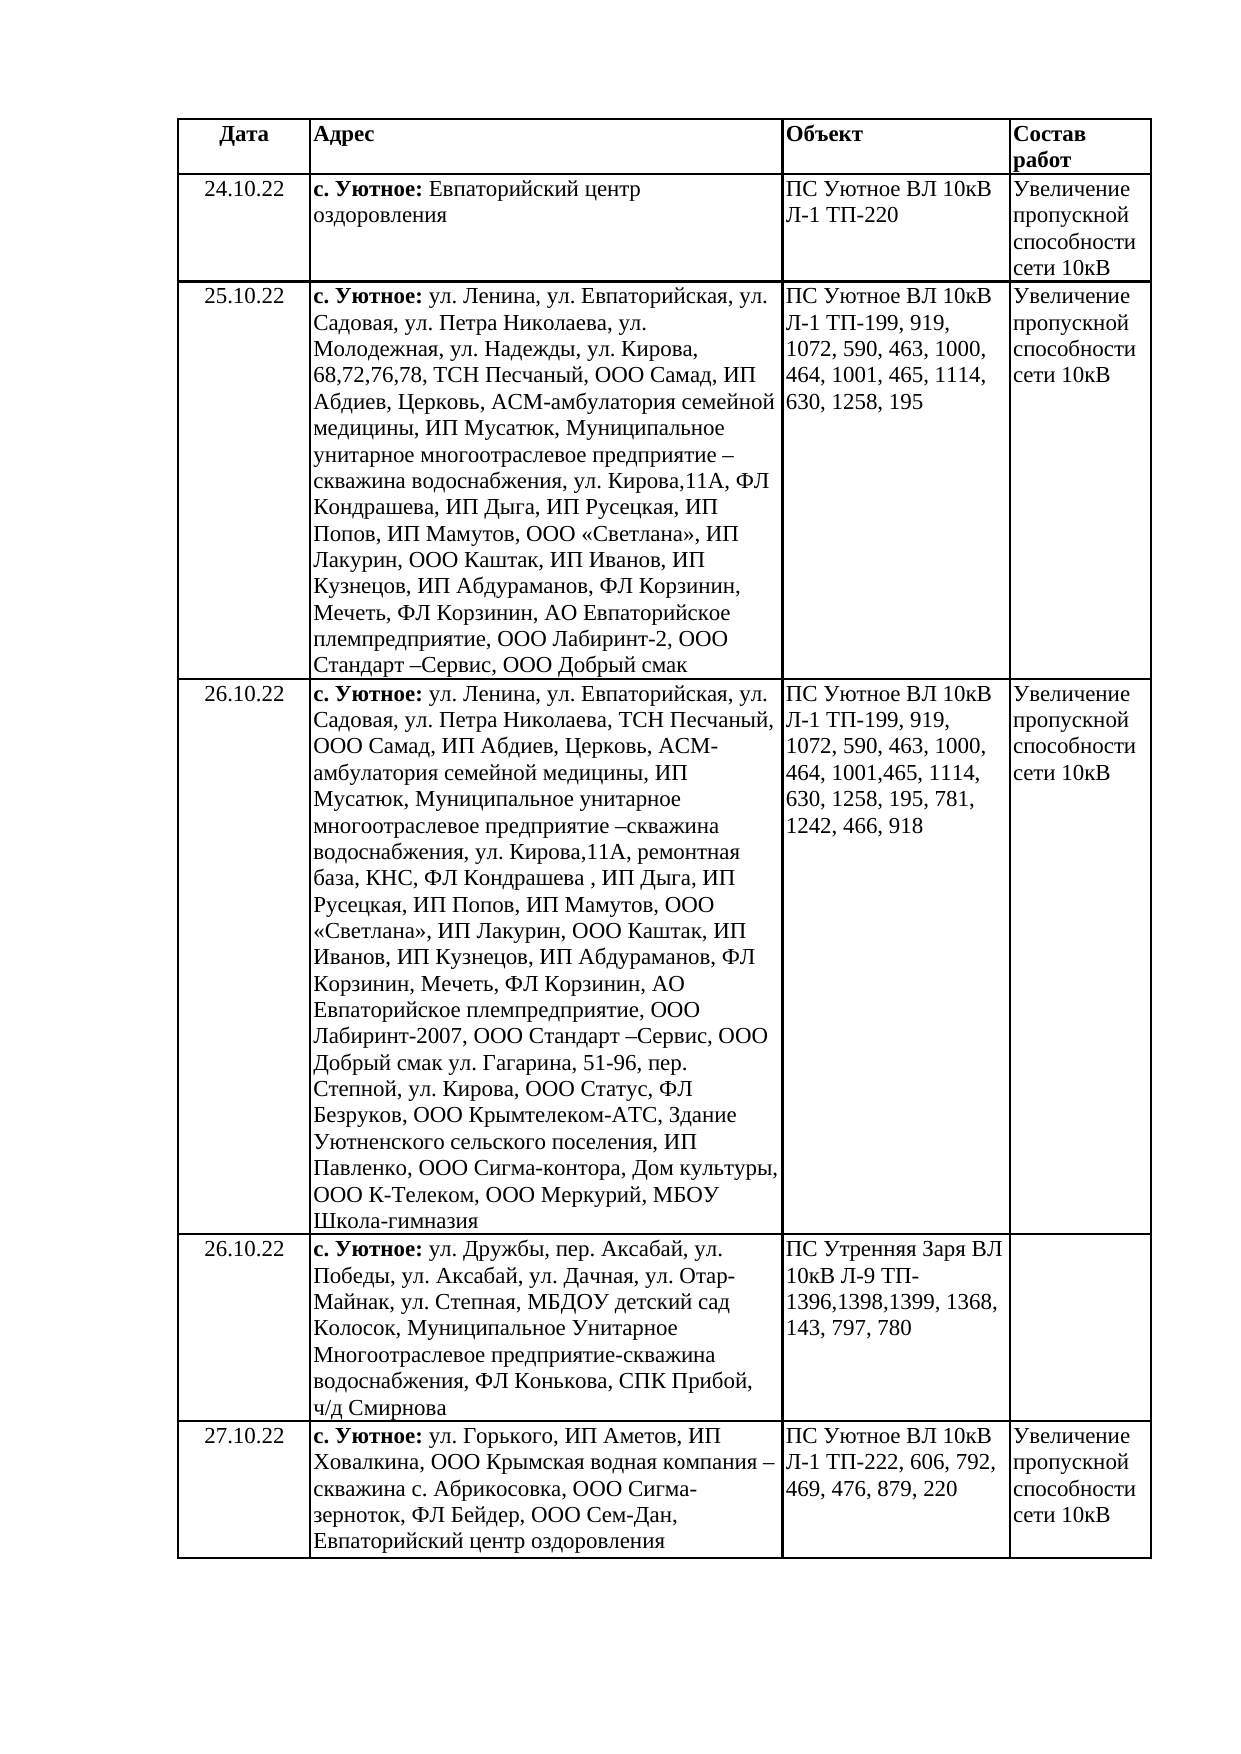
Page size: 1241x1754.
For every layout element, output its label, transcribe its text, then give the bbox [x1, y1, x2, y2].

table_cell 26.10.22 [179, 680, 309, 1233]
table_cell с. Уютное: ул. Ленина, ул. Евпаторийская, ул. Садовая, ул. Петра Николаева, ул. Молодежная, ул. Надежды, ул. Кирова, 68,72,76,78, ТСН Песчаный, ООО Самад, ИП Абдиев, Церковь, АСМ-амбулатория семейной медицины, ИП Мусатюк, Муниципальное унитарное многоотраслевое предприятие –скважина водоснабжения, ул. Кирова,11А, ФЛ Кондрашева, ИП Дыга, ИП Русецкая, ИП Попов, ИП Мамутов, ООО «Светлана», ИП Лакурин, ООО Каштак, ИП Иванов, ИП Кузнецов, ИП Абдураманов, ФЛ Корзинин, Мечеть, ФЛ Корзинин, АО Евпаторийское племпредприятие, ООО Лабиринт-2, ООО Стандарт –Сервис, ООО Добрый смак [311, 283, 781, 678]
table_cell с. Уютное: ул. Ленина, ул. Евпаторийская, ул. Садовая, ул. Петра Николаева, ТСН Песчаный, ООО Самад, ИП Абдиев, Церковь, АСМ-амбулатория семейной медицины, ИП Мусатюк, Муниципальное унитарное многоотраслевое предприятие –скважина водоснабжения, ул. Кирова,11А, ремонтная база, КНС, ФЛ Кондрашева , ИП Дыга, ИП Русецкая, ИП Попов, ИП Мамутов, ООО «Светлана», ИП Лакурин, ООО Каштак, ИП Иванов, ИП Кузнецов, ИП Абдураманов, ФЛ Корзинин, Мечеть, ФЛ Корзинин, АО Евпаторийское племпредприятие, ООО Лабиринт-2007, ООО Стандарт –Сервис, ООО Добрый смак ул. Гагарина, 51-96, пер. Степной, ул. Кирова, ООО Статус, ФЛ Безруков, ООО Крымтелеком-АТС, Здание Уютненского сельского поселения, ИП Павленко, ООО Сигма-контора, Дом культуры, ООО К-Телеком, ООО Меркурий, МБОУ Школа-гимназия [311, 680, 781, 1233]
table_cell Увеличение пропускной способности сети 10кВ [1011, 680, 1150, 1233]
table_header Адрес [311, 120, 781, 173]
table_header Состав работ [1011, 120, 1150, 173]
table_header Объект [784, 120, 1009, 173]
table_cell 25.10.22 [179, 283, 309, 678]
table_cell ПС Уютное ВЛ 10кВ Л-1 ТП-222, 606, 792, 469, 476, 879, 220 [784, 1422, 1009, 1557]
table_cell с. Уютное: ул. Дружбы, пер. Аксабай, ул. Победы, ул. Аксабай, ул. Дачная, ул. Отар-Майнак, ул. Степная, МБДОУ детский сад Колосок, Муниципальное Унитарное Многоотраслевое предприятие-скважина водоснабжения, ФЛ Конькова, СПК Прибой, ч/д Смирнова [311, 1235, 781, 1420]
table_header Дата [179, 120, 309, 173]
table_cell Увеличение пропускной способности сети 10кВ [1011, 175, 1150, 280]
table_cell ПС Утренняя Заря ВЛ 10кВ Л-9 ТП-1396,1398,1399, 1368, 143, 797, 780 [784, 1235, 1009, 1420]
table_cell 24.10.22 [179, 175, 309, 280]
table_cell ПС Уютное ВЛ 10кВ Л-1 ТП-220 [784, 175, 1009, 280]
table_cell с. Уютное: Евпаторийский центр оздоровления [311, 175, 781, 280]
table_cell 27.10.22 [179, 1422, 309, 1557]
table_cell ПС Уютное ВЛ 10кВ Л-1 ТП-199, 919, 1072, 590, 463, 1000, 464, 1001, 465, 1114, 630, 1258, 195 [784, 283, 1009, 678]
table_cell Увеличение пропускной способности сети 10кВ [1011, 283, 1150, 678]
table_cell с. Уютное: ул. Горького, ИП Аметов, ИП Ховалкина, ООО Крымская водная компания –скважина с. Абрикосовка, ООО Сигма-зерноток, ФЛ Бейдер, ООО Сем-Дан, Евпаторийский центр оздоровления [311, 1422, 781, 1557]
table_cell ПС Уютное ВЛ 10кВ Л-1 ТП-199, 919, 1072, 590, 463, 1000, 464, 1001,465, 1114, 630, 1258, 195, 781, 1242, 466, 918 [784, 680, 1009, 1233]
table_cell Увеличение пропускной способности сети 10кВ [1011, 1422, 1150, 1557]
table_cell [1011, 1235, 1150, 1420]
table_cell 26.10.22 [179, 1235, 309, 1420]
